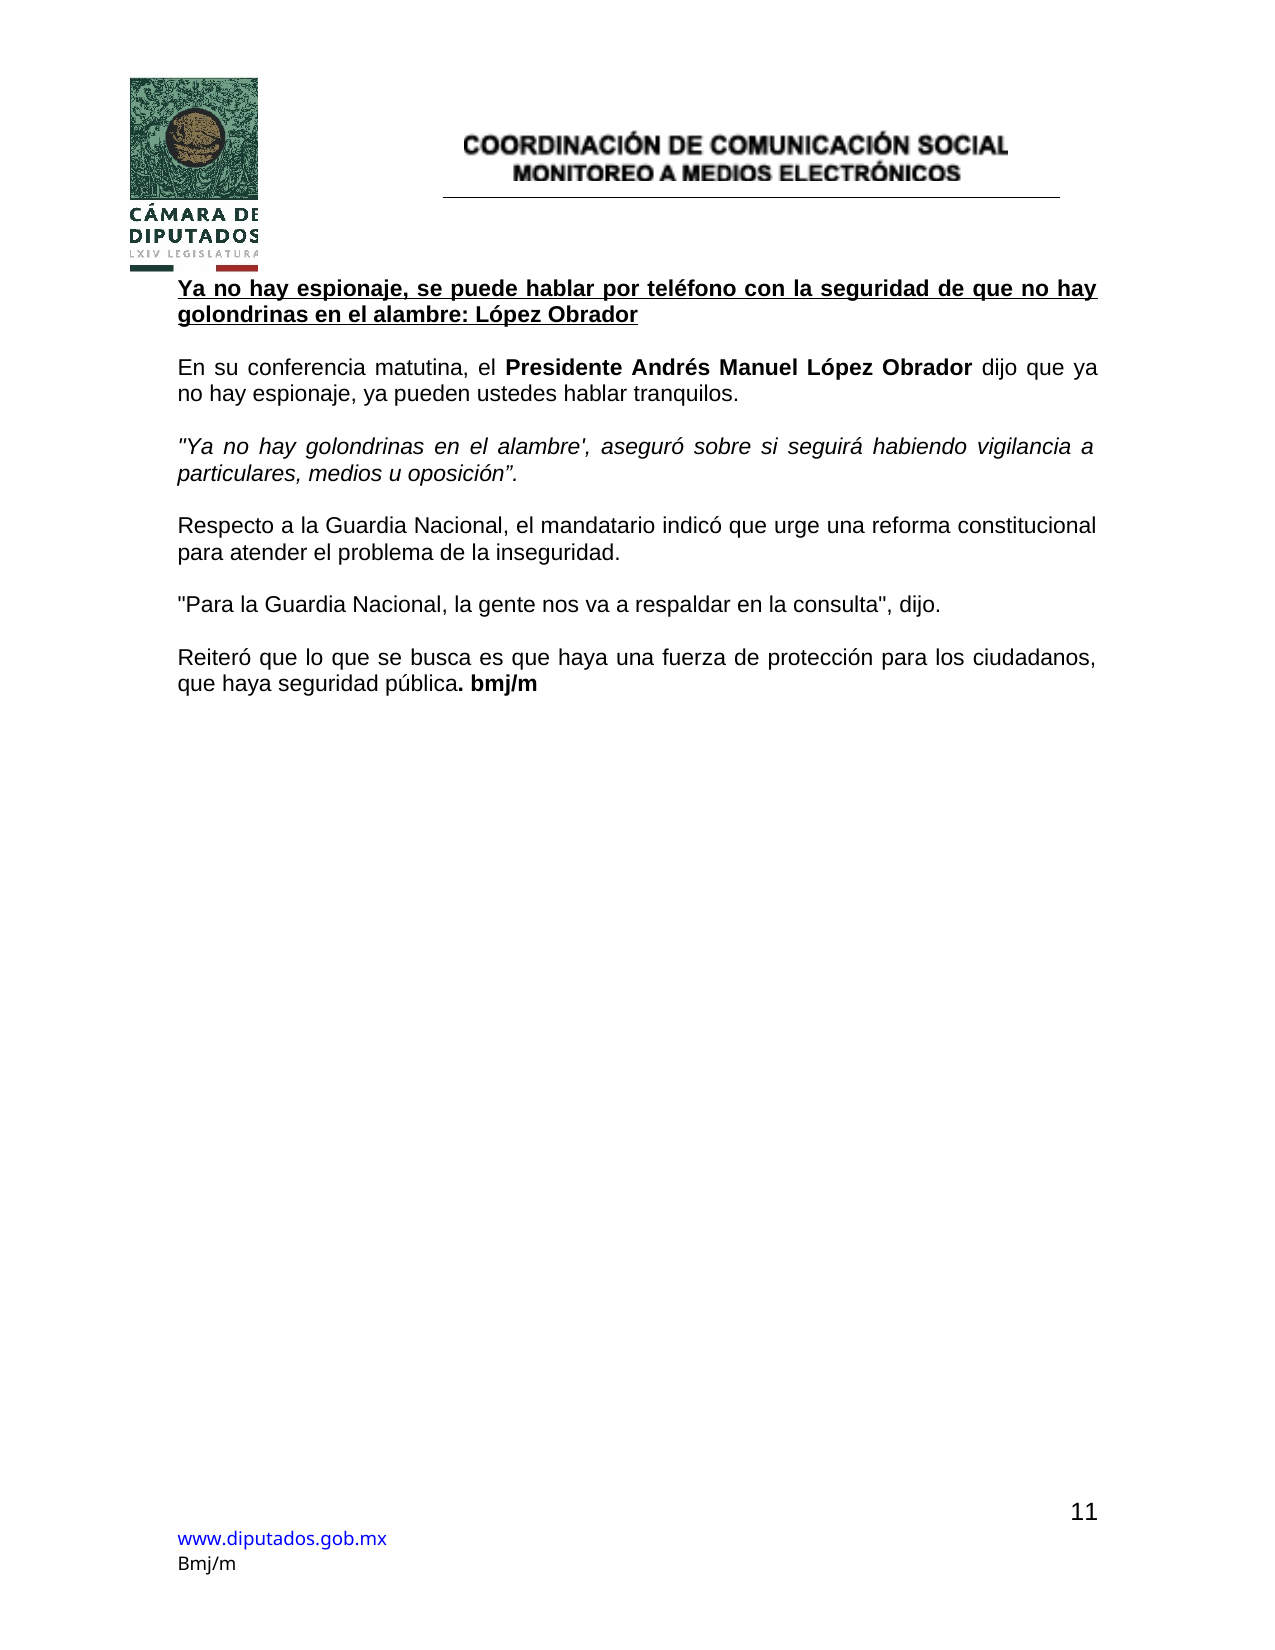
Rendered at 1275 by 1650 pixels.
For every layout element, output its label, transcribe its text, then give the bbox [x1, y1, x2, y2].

text Respecto a la Guardia Nacional, el mandatario indicó que urge una reforma constitucional para atender el problema de la inseguridad. [177, 512, 1098, 565]
text Reiteró que lo que se busca es que haya una fuerza de protección para los ciudadanos, que haya seguridad pública. bmj/m [177, 644, 1098, 697]
text Ya no hay espionaje, se puede hablar por teléfono con la seguridad de que no hay golondrinas en el alambre: López Obrador [177, 299, 1098, 328]
picture [126, 75, 258, 272]
text "Para la Guardia Nacional, la gente nos va a respaldar en la consulta", dijo. [177, 591, 1098, 618]
text "Ya no hay golondrinas en el alambre', aseguró sobre si seguirá habiendo vigilancia a particulares, medios u oposición”. [177, 433, 1098, 486]
text Ya no hay espionaje, se puede hablar por teléfono con la seguridad de que no hay golondrinas en el alambre: López Obrador [177, 275, 1098, 298]
text En su conferencia matutina, el Presidente Andrés Manuel López Obrador dijo que ya no hay espionaje, ya pueden ustedes hablar tranquilos. [177, 354, 1098, 407]
picture [464, 130, 1008, 181]
